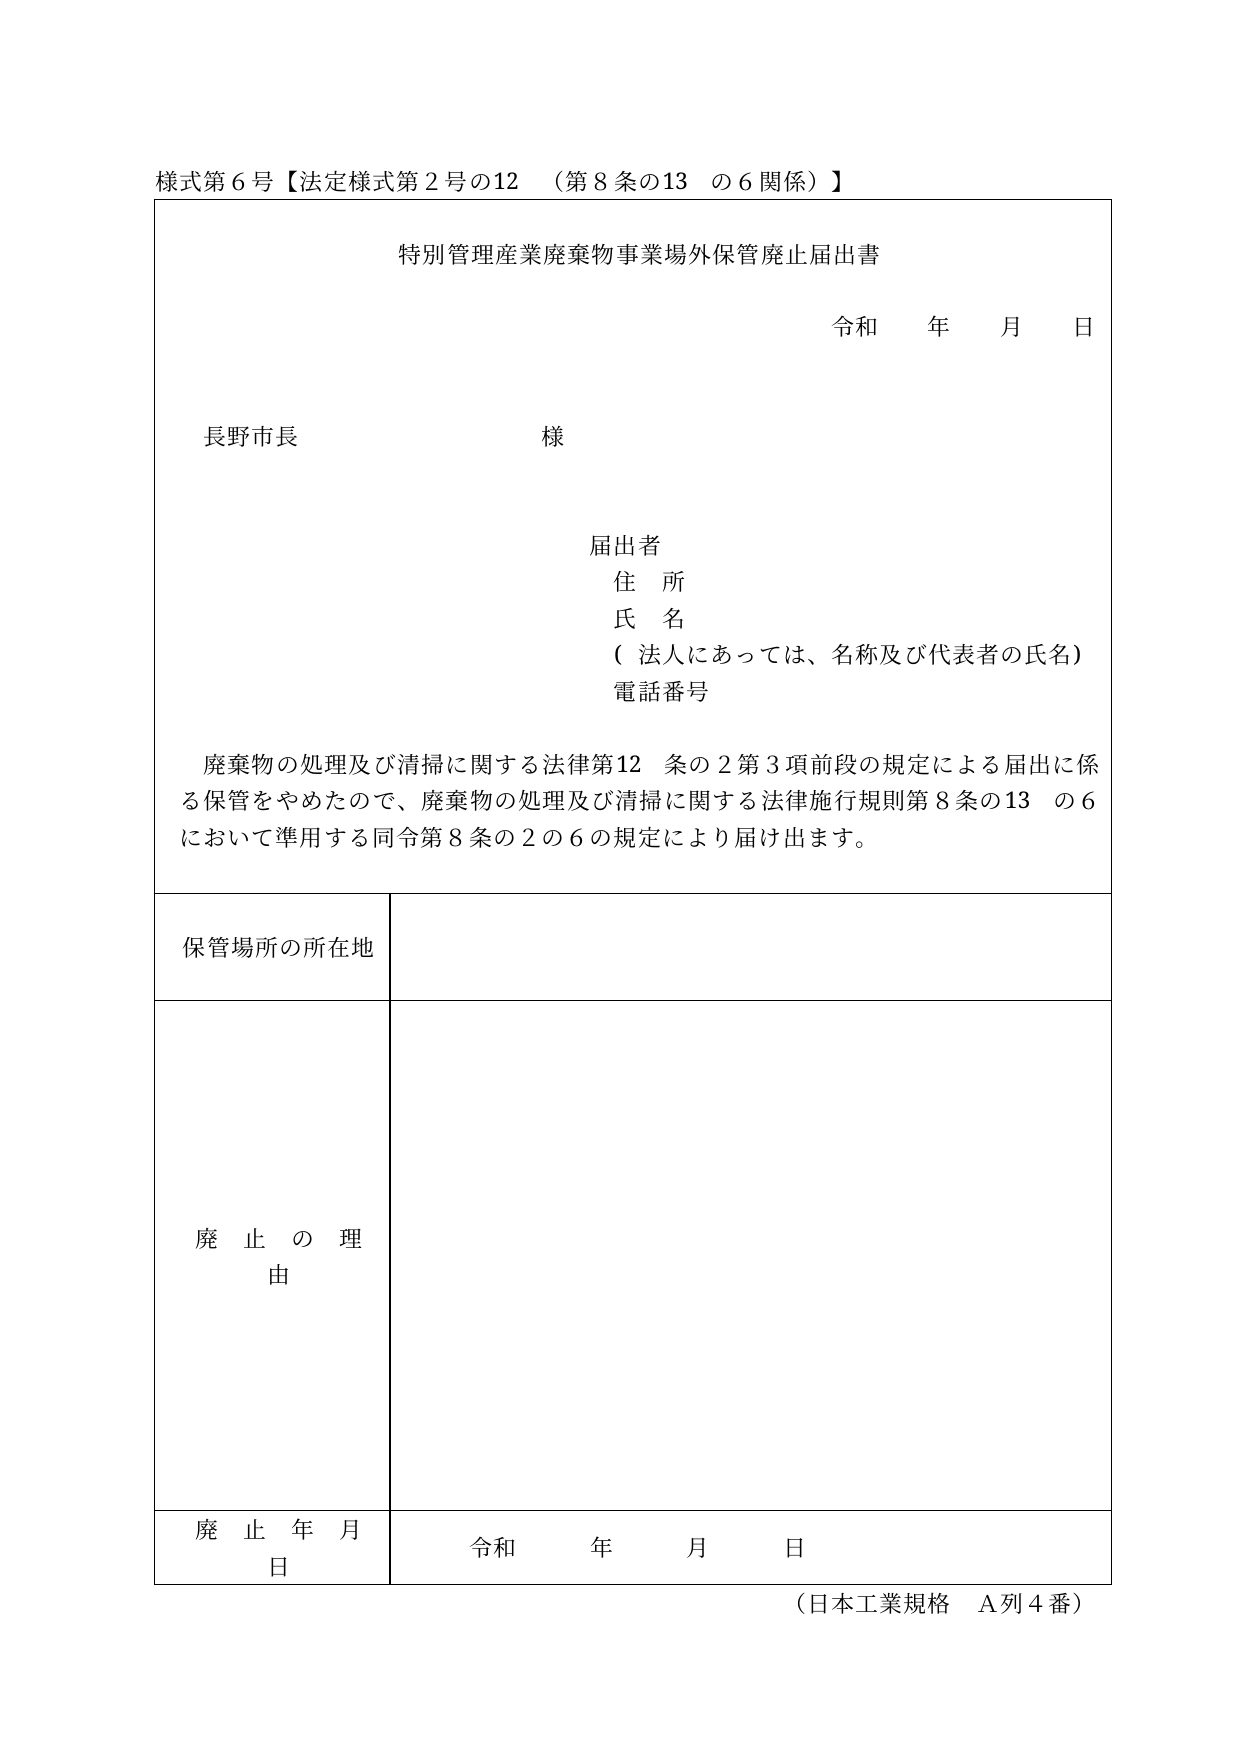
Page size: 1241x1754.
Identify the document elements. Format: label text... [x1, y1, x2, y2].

table_cell 廃 止 の 理 由 [155, 1001, 389, 1509]
text （日本工業規格 Ａ列４番） [155, 1585, 1097, 1621]
table_cell 令和 年 月 日 [391, 1511, 1111, 1583]
table_cell 令和 年 月 日 長野市長 様 届出者 住 所 氏 名 (法人にあっては、名称及び代表者の氏名) 電話番号 廃棄物の処理及び清掃に関する法律第12条の２第３項前段の規定による届出に係る保管をやめたので、廃棄物の処理及び清掃に関する法律施行規則第８条の13の６において準用する同令第８条の２の６の規定により届け出ます。 [155, 308, 1111, 892]
table_cell [391, 894, 1111, 1000]
table_header 特別管理産業廃棄物事業場外保管廃止届出書 [155, 200, 1111, 307]
text 様式第６号【法定様式第２号の12（第８条の13の６関係）】 [155, 163, 1097, 199]
table_cell 廃 止 年 月 日 [155, 1511, 389, 1583]
table_cell 保管場所の所在地 [155, 894, 389, 1000]
table_cell [391, 1001, 1111, 1509]
